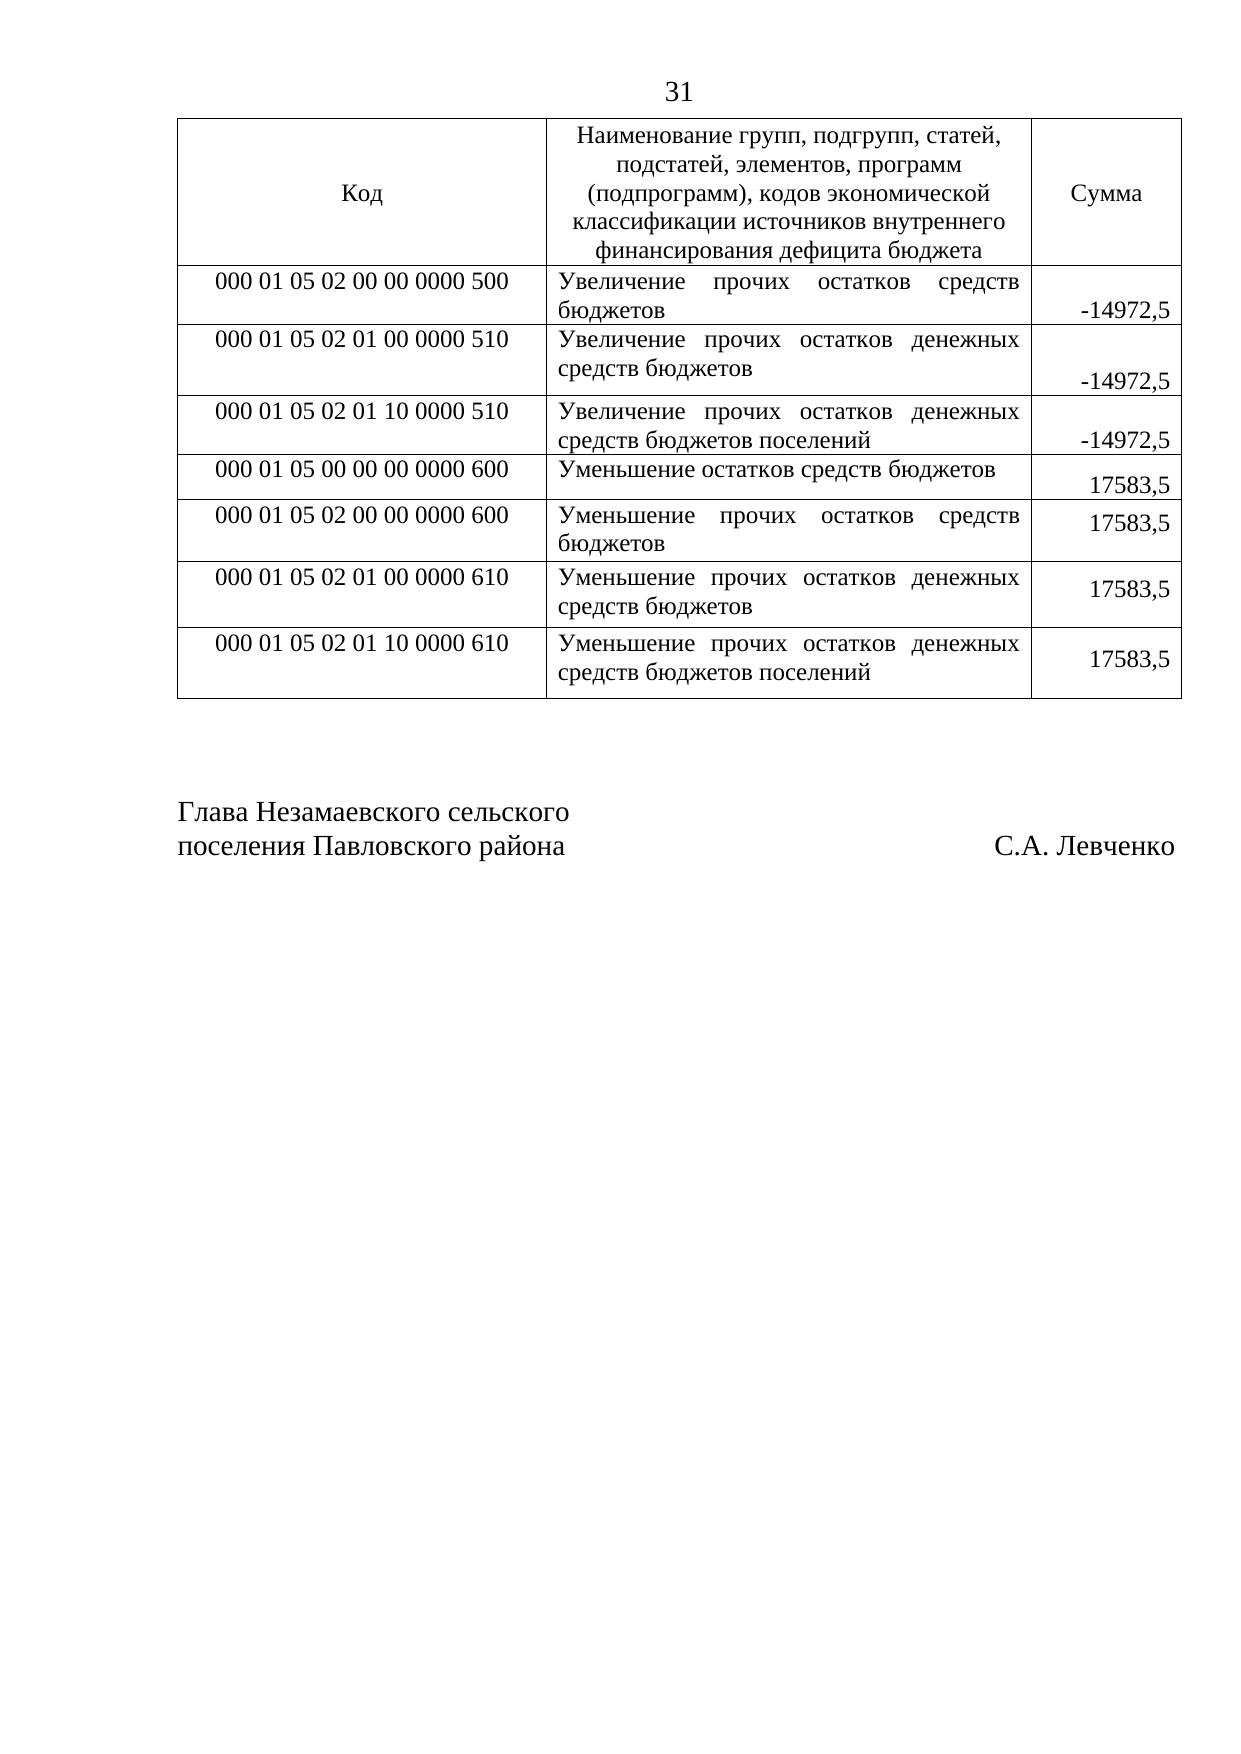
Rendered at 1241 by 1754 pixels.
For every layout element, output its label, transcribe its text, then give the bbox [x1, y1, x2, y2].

table_cell 000 01 05 02 01 10 0000 510 [178, 396, 546, 453]
table_cell 17583,5 [1032, 628, 1181, 698]
table_cell 17583,5 [1032, 500, 1181, 561]
table_cell 000 01 05 02 01 00 0000 510 [178, 325, 546, 395]
table_cell Уменьшение остатков средств бюджетов [547, 455, 1031, 499]
table_cell Уменьшение прочих остатков средств бюджетов [547, 500, 1031, 561]
table_cell 000 01 05 00 00 00 0000 600 [178, 455, 546, 499]
table_cell 000 01 05 02 00 00 0000 500 [178, 266, 546, 323]
table_cell 000 01 05 02 01 10 0000 610 [178, 628, 546, 698]
table_cell Уменьшение прочих остатков денежных средств бюджетов [547, 562, 1031, 627]
table_cell -14972,5 [1032, 266, 1181, 323]
table_cell 17583,5 [1032, 562, 1181, 627]
table_cell Уменьшение прочих остатков денежных средств бюджетов поселений [547, 628, 1031, 698]
text поселения Павловского района С.А. Левченко [177, 828, 1181, 862]
table_cell Увеличение прочих остатков денежных средств бюджетов поселений [547, 396, 1031, 453]
table_cell -14972,5 [1032, 325, 1181, 395]
table_cell -14972,5 [1032, 396, 1181, 453]
table_header Сумма [1032, 119, 1181, 265]
text Глава Незамаевского сельского [177, 794, 1181, 828]
table_cell 17583,5 [1032, 455, 1181, 499]
table_header Код [178, 119, 546, 265]
table_cell Увеличение прочих остатков денежных средств бюджетов [547, 325, 1031, 395]
table_cell 000 01 05 02 01 00 0000 610 [178, 562, 546, 627]
table_header Наименование групп, подгрупп, статей, подстатей, элементов, программ (подпрограмм), кодов экономической классификации источников внутреннего финансирования дефицита бюджета [547, 119, 1031, 265]
table_cell 000 01 05 02 00 00 0000 600 [178, 500, 546, 561]
table_cell Увеличение прочих остатков средств бюджетов [547, 266, 1031, 323]
